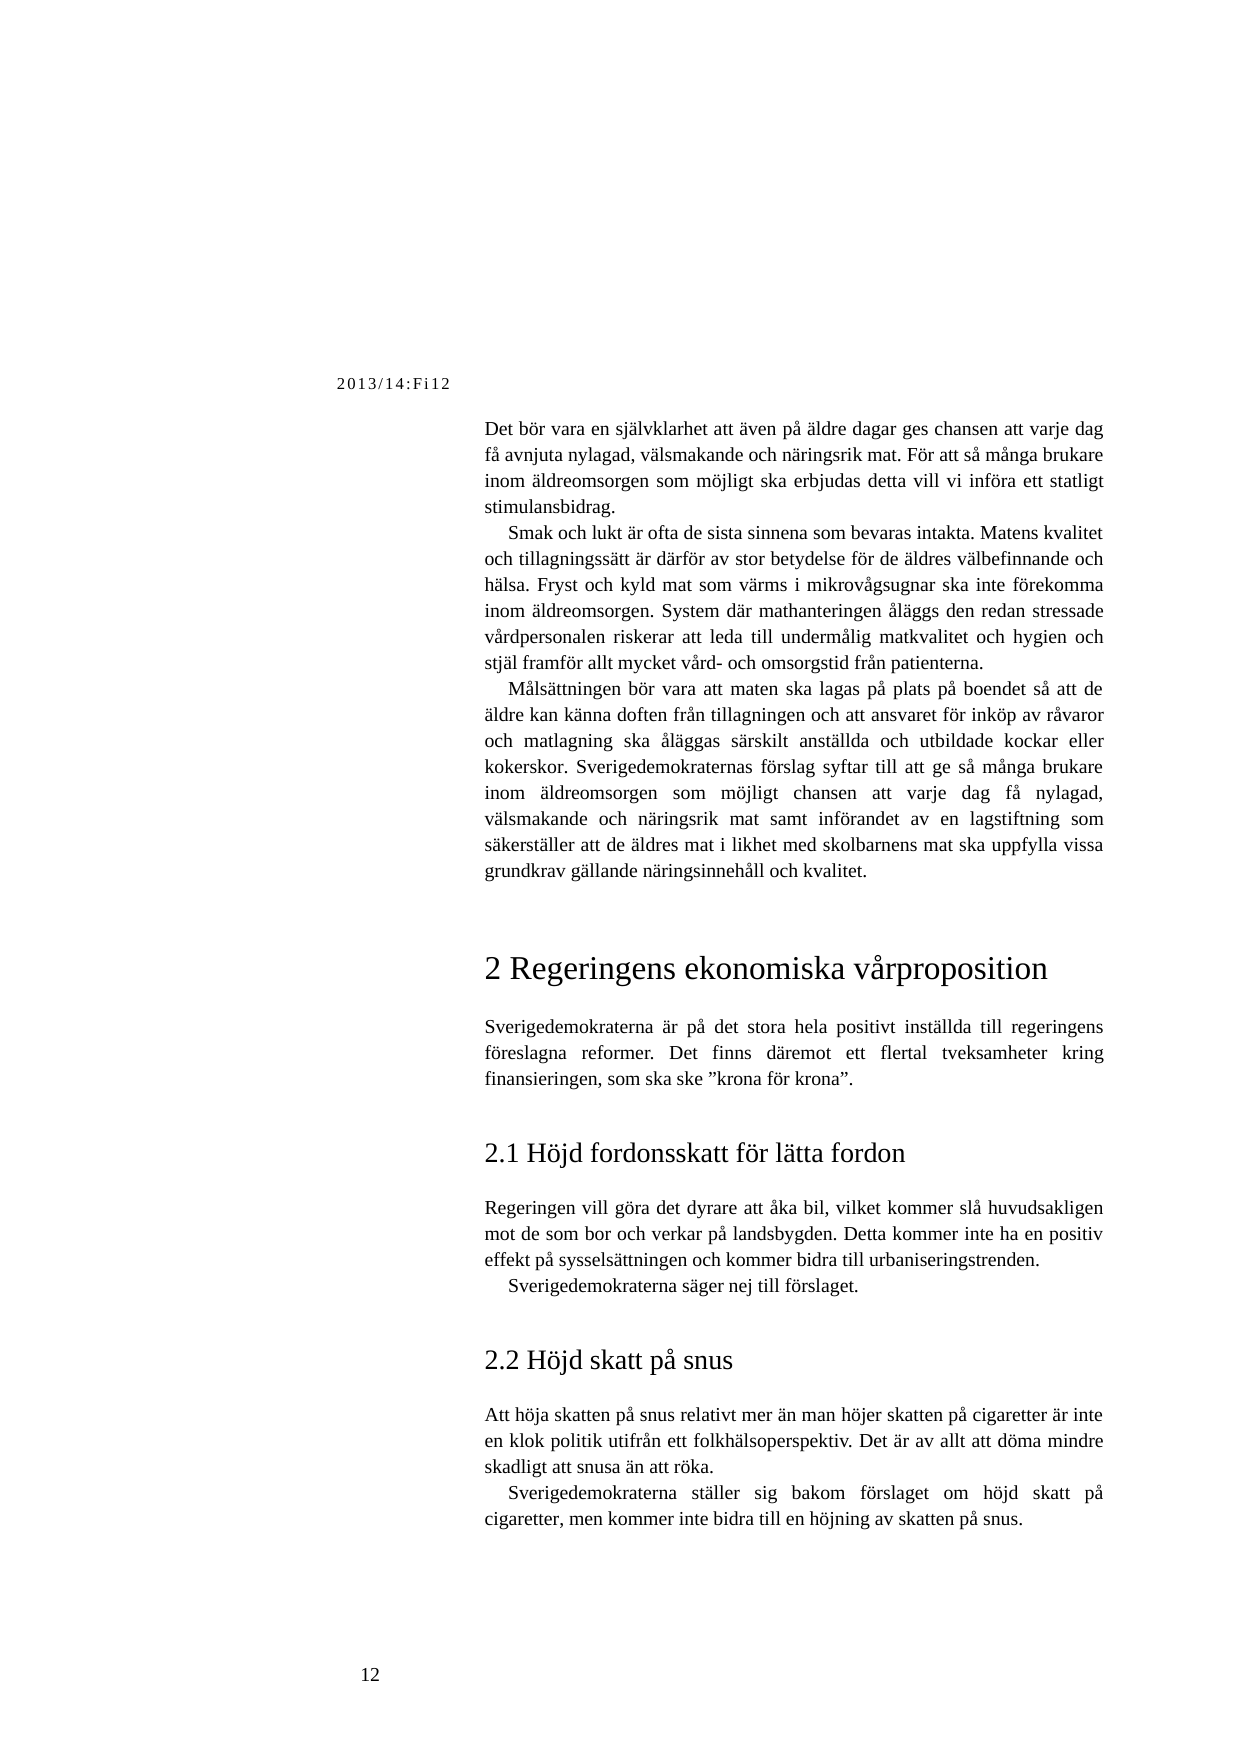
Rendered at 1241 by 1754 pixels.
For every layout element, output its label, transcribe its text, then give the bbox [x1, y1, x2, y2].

text Sverigedemokraterna är på det stora hela positivt inställda till regeringens föreslagna reformer. Det finns däremot ett flertal tveksamheter kring finansieringen, som ska ske ”krona för krona”. [484, 1011, 1104, 1089]
text Det bör vara en självklarhet att även på äldre dagar ges chansen att varje dag få avnjuta nylagad, välsmakande och näringsrik mat. För att så många brukare inom äldreomsorgen som möjligt ska erbjudas detta vill vi införa ett statligt stimulansbidrag. [484, 413, 1104, 518]
text Regeringen vill göra det dyrare att åka bil, vilket kommer slå huvudsakligen mot de som bor och verkar på landsbygden. Detta kommer inte ha en positiv effekt på sysselsättningen och kommer bidra till urbaniseringstrenden. [484, 1193, 1104, 1271]
text Att höja skatten på snus relativt mer än man höjer skatten på cigaretter är inte en klok politik utifrån ett folkhälsoperspektiv. Det är av allt att döma mindre skadligt att snusa än att röka. [484, 1400, 1104, 1478]
text Sverigedemokraterna säger nej till förslaget. [484, 1271, 1104, 1297]
subtitle 2.2 Höjd skatt på snus [484, 1349, 1104, 1375]
text Sverigedemokraterna ställer sig bakom förslaget om höjd skatt på cigaretter, men kommer inte bidra till en höjning av skatten på snus. [484, 1478, 1104, 1530]
text Smak och lukt är ofta de sista sinnena som bevaras intakta. Matens kvalitet och tillagningssätt är därför av stor betydelse för de äldres välbefinnande och hälsa. Fryst och kyld mat som värms i mikrovågsugnar ska inte förekomma inom äldreomsorgen. System där mathanteringen åläggs den redan stressade vårdpersonalen riskerar att leda till undermålig matkvalitet och hygien och stjäl framför allt mycket vård- och omsorgstid från patienterna. [484, 518, 1104, 674]
subtitle 2.1 Höjd fordonsskatt för lätta fordon [484, 1142, 1104, 1168]
subtitle 2 Regeringens ekonomiska vårproposition [484, 953, 1104, 986]
text Målsättningen bör vara att maten ska lagas på plats på boendet så att de äldre kan känna doften från tillagningen och att ansvaret för inköp av råvaror och matlagning ska åläggas särskilt anställda och utbildade kockar eller kokerskor. Sverigedemokraternas förslag syftar till att ge så många brukare inom äldreomsorgen som möjligt chansen att varje dag få nylagad, välsmakande och näringsrik mat samt införandet av en lagstiftning som säkerställer att de äldres mat i likhet med skolbarnens mat ska uppfylla vissa grundkrav gällande näringsinnehåll och kvalitet. [484, 674, 1104, 882]
